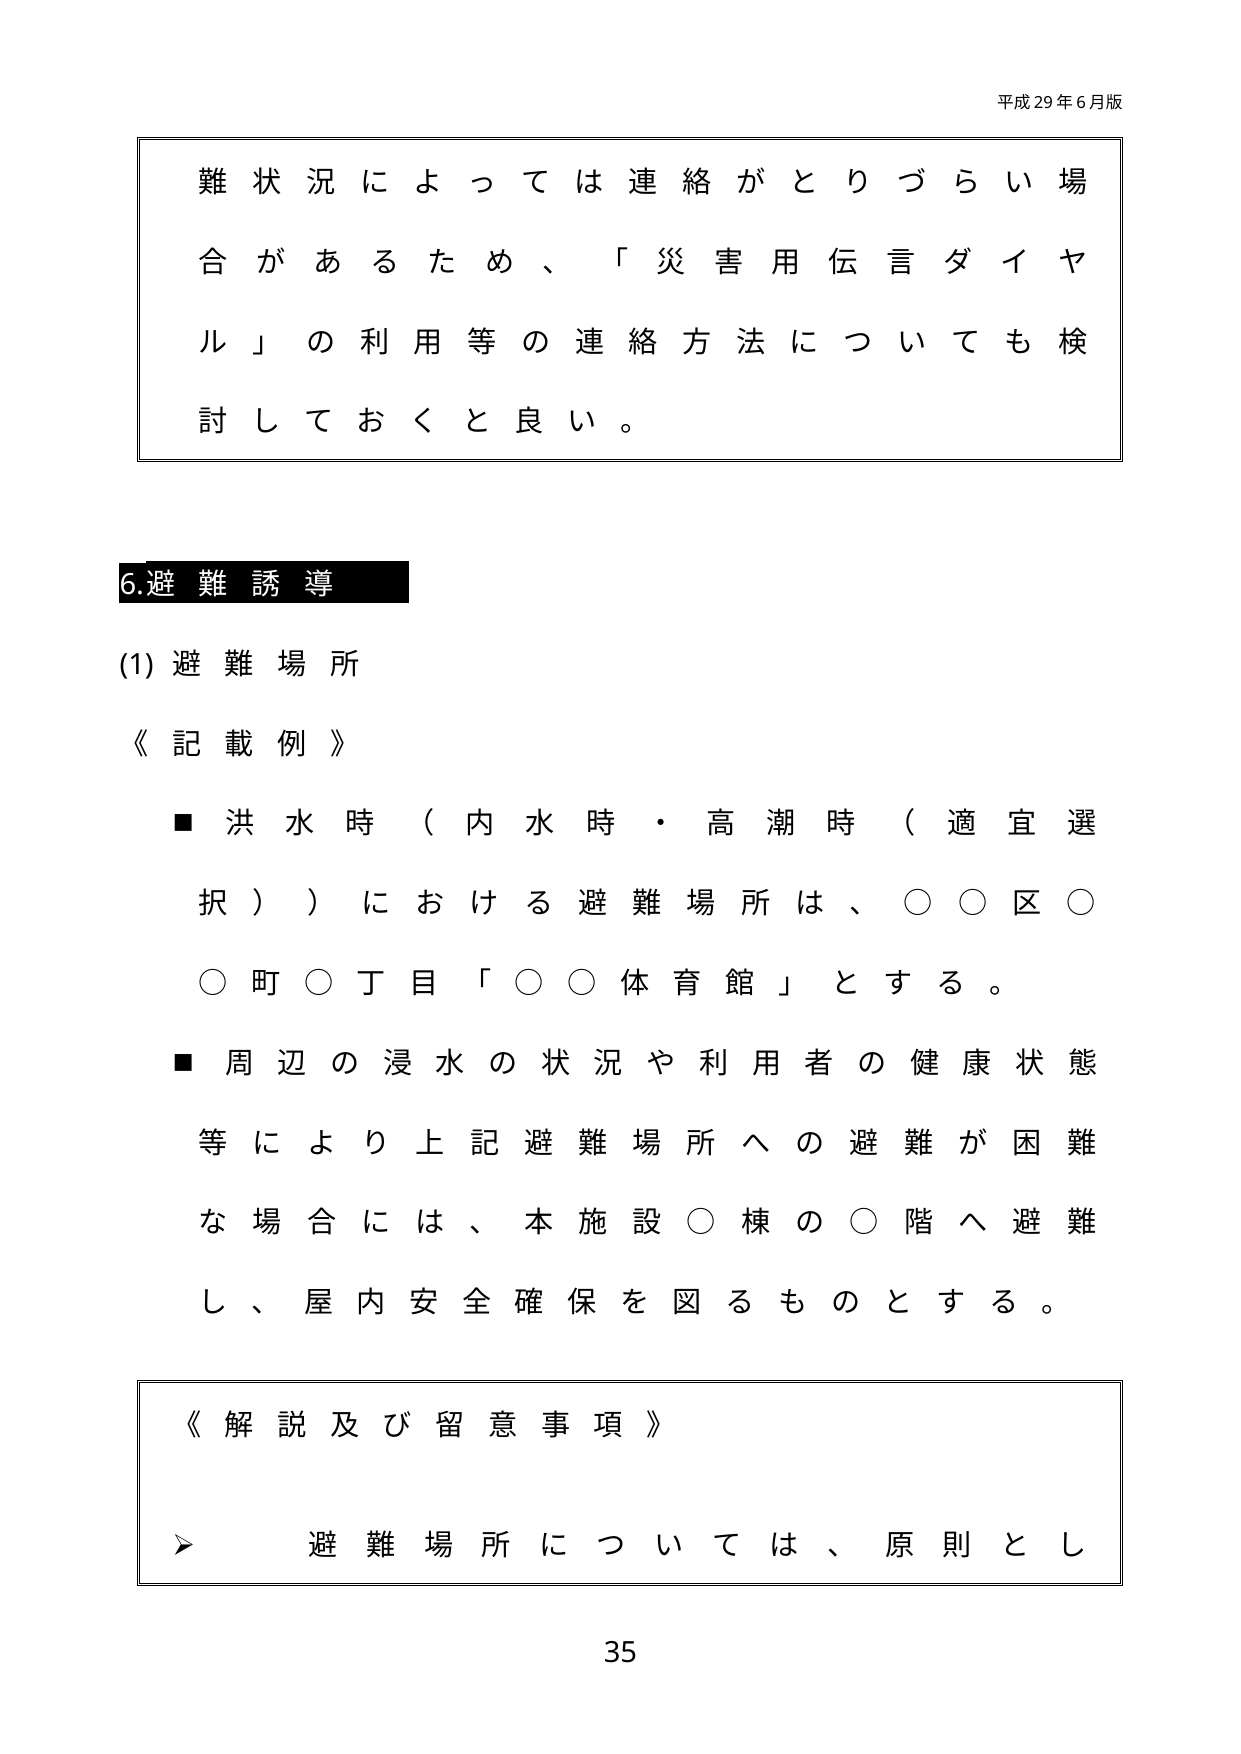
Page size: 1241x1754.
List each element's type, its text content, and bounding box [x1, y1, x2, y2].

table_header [140, 1383, 1120, 1582]
list 洪水時（内水時・高潮時（適宜選択））における避難場所は、○○区○○町○丁目「○○体育館」とする。 [146, 781, 1121, 1021]
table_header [140, 140, 1120, 459]
list 周辺の浸水の状況や利用者の健康状態等により上記避難場所への避難が困難な場合には、本施設○棟の○階へ避難し、屋内安全確保を図るものとする。 [146, 1021, 1121, 1340]
subtitle 6.避難誘導 [119, 542, 1121, 622]
text 《記載例》 [119, 702, 1121, 781]
list 避難場所 [119, 622, 1121, 702]
